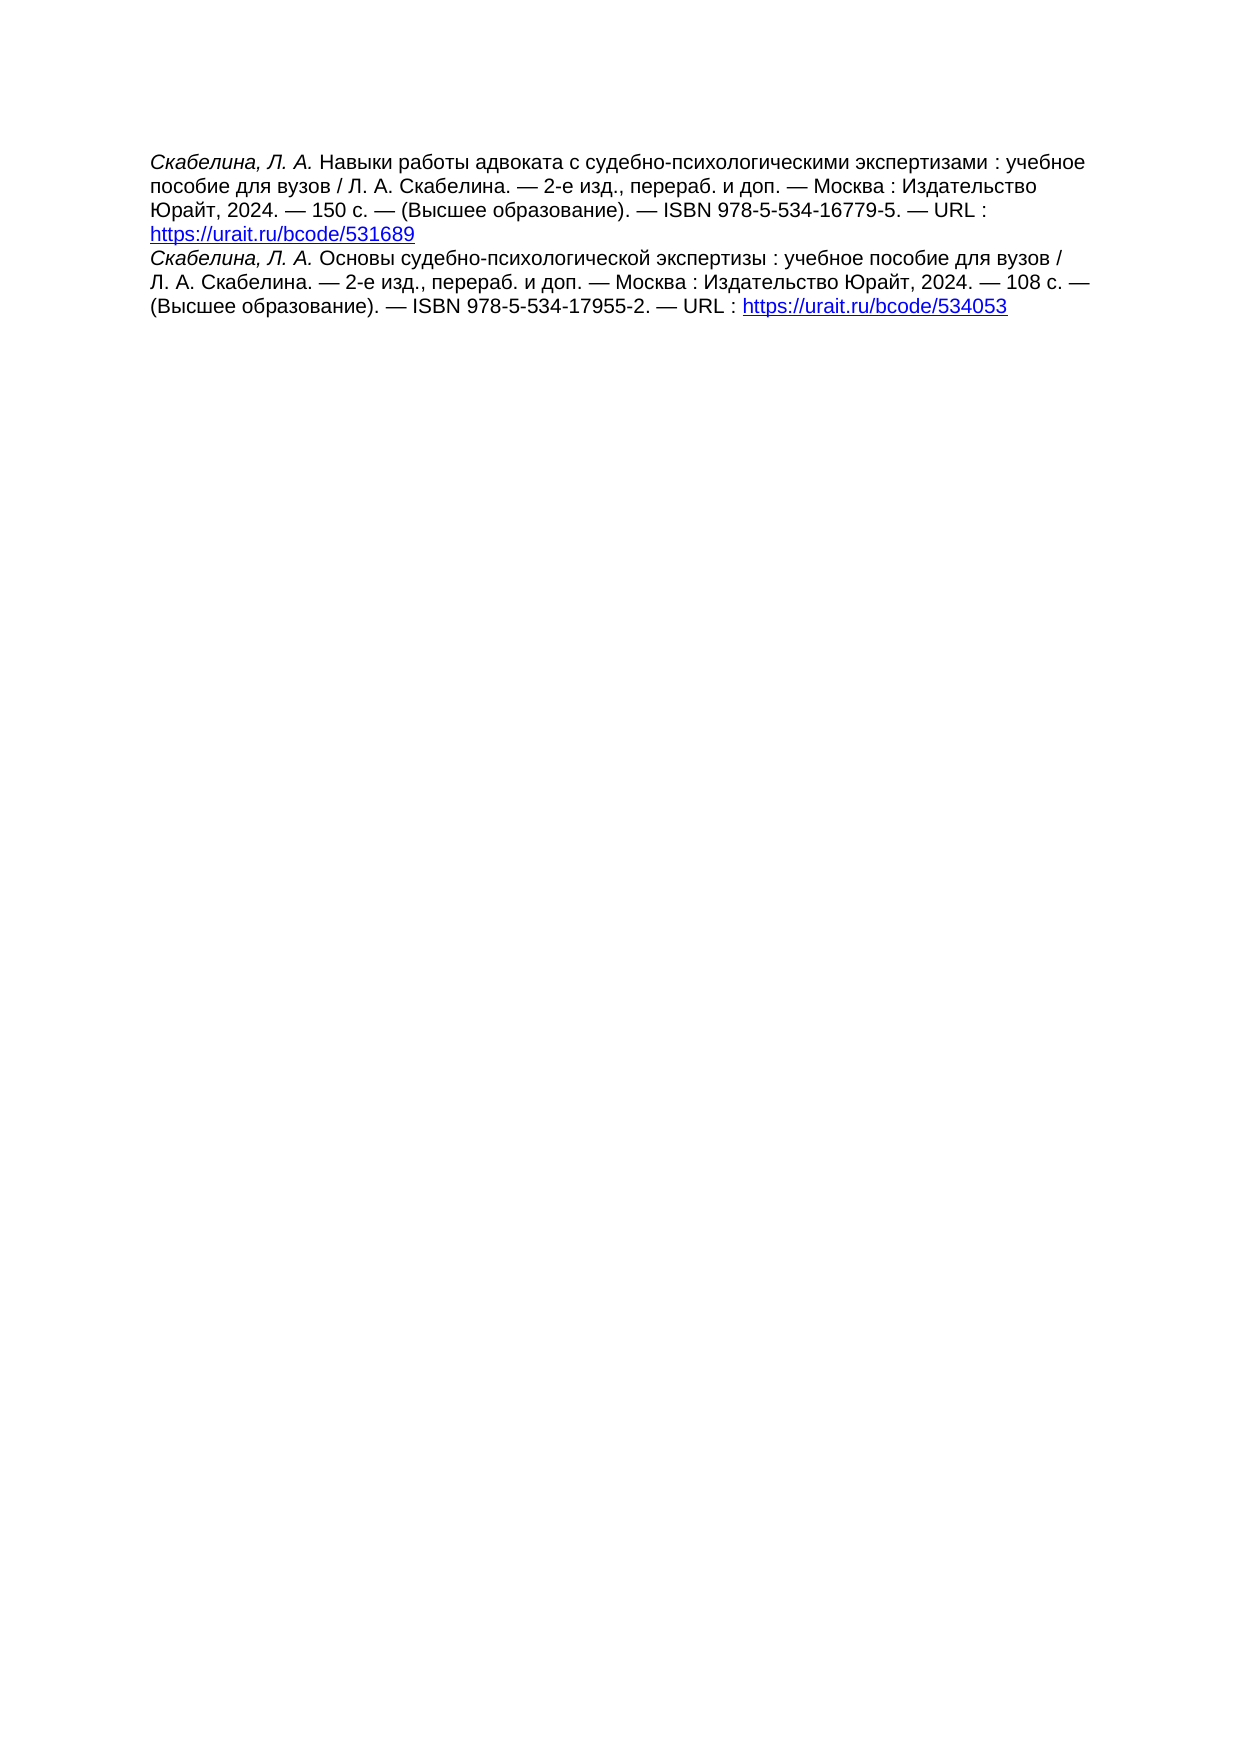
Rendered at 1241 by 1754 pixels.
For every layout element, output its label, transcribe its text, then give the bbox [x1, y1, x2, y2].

text Скабелина, Л. А. Навыки работы адвоката с судебно-психологическими экспертизами : учебное пособие для вузов / Л. А. Скабелина. — 2-е изд., перераб. и доп. — Москва : Издательство Юрайт, 2024. — 150 с. — (Высшее образование). — ISBN 978-5-534-16779-5. — URL : https://urait.ru/bcode/531689 [150, 150, 1090, 246]
text Скабелина, Л. А. Основы судебно-психологической экспертизы : учебное пособие для вузов / Л. А. Скабелина. — 2-е изд., перераб. и доп. — Москва : Издательство Юрайт, 2024. — 108 с. — (Высшее образование). — ISBN 978-5-534-17955-2. — URL : https://urait.ru/bcode/534053 [150, 246, 1090, 318]
